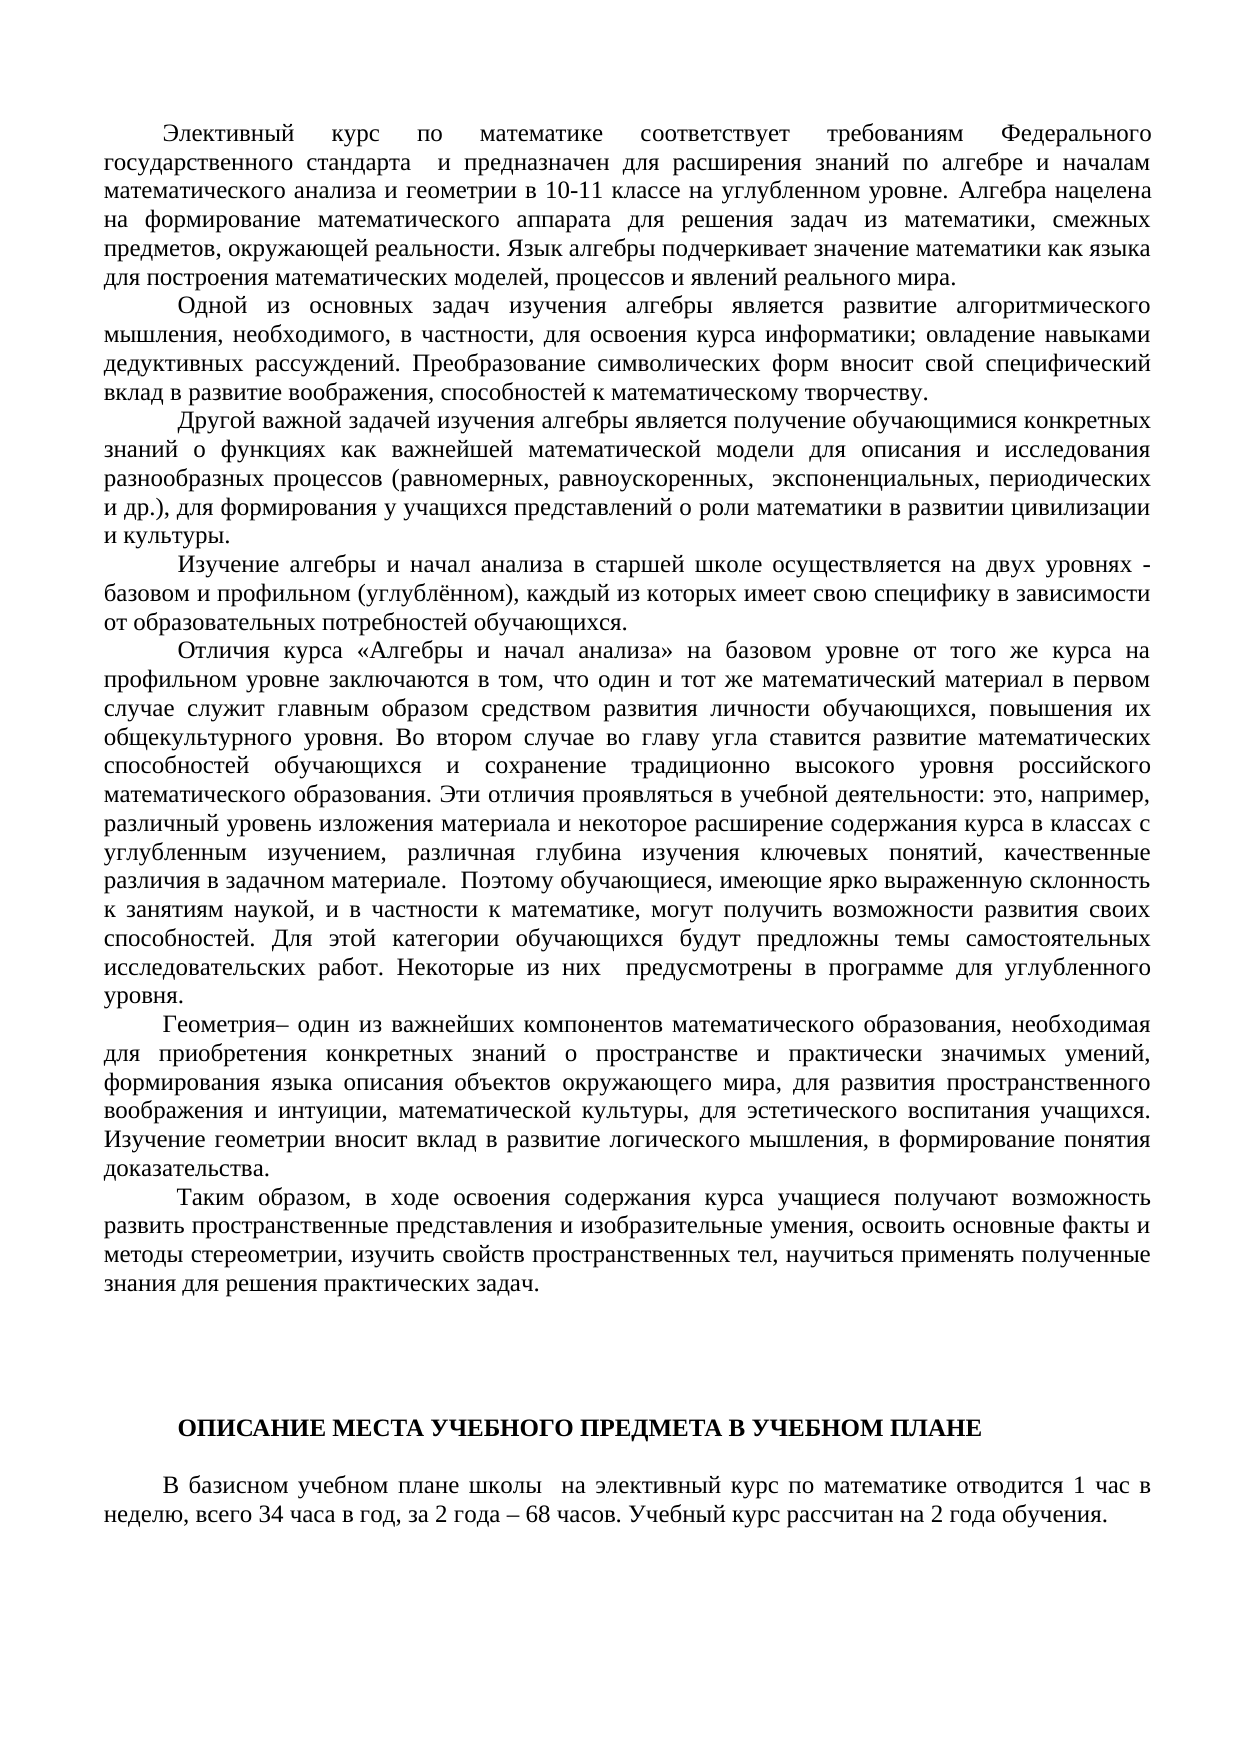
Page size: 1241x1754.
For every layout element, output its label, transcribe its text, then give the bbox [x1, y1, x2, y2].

text Изучение алгебры и начал анализа в старшей школе осуществляется на двух уровнях - базовом и профильном (углублённом), каждый из которых имеет свою специфику в зависимости от образовательных потребностей обучающихся. [103, 549, 1152, 636]
subtitle оПИСАНИЕ МЕСТА УЧЕБНОГО ПРЕДМЕТА В УЧЕБНОМ ПЛАНЕ [103, 1413, 1152, 1441]
text Другой важной задачей изучения алгебры является получение обучающимися конкретных знаний о функциях как важнейшей математической модели для описания и исследования разнообразных процессов (равномерных, равноускоренных, экспоненциальных, периодических и др.), для формирования у учащихся представлений о роли математики в развитии цивилизации и культуры. [103, 406, 1152, 549]
text Элективный курс по математике соответствует требованиям Федерального государственного стандарта и предназначен для расширения знаний по алгебре и началам математического анализа и геометрии в 10-11 классе на углубленном уровне. Алгебра нацелена на формирование математического аппарата для решения задач из математики, смежных предметов, окружающей реальности. Язык алгебры подчеркивает значение математики как языка для построения математических моделей, процессов и явлений реального мира. [103, 118, 1152, 291]
text Отличия курса «Алгебры и начал анализа» на базовом уровне от того же курса на профильном уровне заключаются в том, что один и тот же математический материал в первом случае служит главным образом средством развития личности обучающихся, повышения их общекультурного уровня. Во втором случае во главу угла ставится развитие математических способностей обучающихся и сохранение традиционно высокого уровня российского математического образования. Эти отличия проявляться в учебной деятельности: это, например, различный уровень изложения материала и некоторое расширение содержания курса в классах с углубленным изучением, различная глубина изучения ключевых понятий, качественные различия в задачном материале. Поэтому обучающиеся, имеющие ярко выраженную склонность к занятиям наукой, и в частности к математике, могут получить возможности развития своих способностей. Для этой категории обучающихся будут предложны темы самостоятельных исследовательских работ. Некоторые из них предусмотрены в программе для углубленного уровня. [103, 636, 1152, 1009]
text Одной из основных задач изучения алгебры является развитие алгоритмического мышления, необходимого, в частности, для освоения курса информатики; овладение навыками дедуктивных рассуждений. Преобразование символических форм вносит свой специфический вклад в развитие воображения, способностей к математическому творчеству. [103, 291, 1152, 406]
text Геометрия– один из важнейших компонентов математического образования, необходимая для приобретения конкретных знаний о пространстве и практически значимых умений, формирования языка описания объектов окружающего мира, для развития пространственного воображения и интуиции, математической культуры, для эстетического воспитания учащихся. Изучение геометрии вносит вклад в развитие логического мышления, в формирование понятия доказательства. [103, 1009, 1152, 1182]
text Таким образом, в ходе освоения содержания курса учащиеся получают возможность развить пространственные представления и изобразительные умения, освоить основные факты и методы стереометрии, изучить свойств пространственных тел, научиться применять полученные знания для решения практических задач. [103, 1182, 1152, 1297]
text В базисном учебном плане школы на элективный курс по математике отводится 1 час в неделю, всего 34 часа в год, за 2 года – 68 часов. Учебный курс рассчитан на 2 года обучения. [103, 1471, 1152, 1528]
